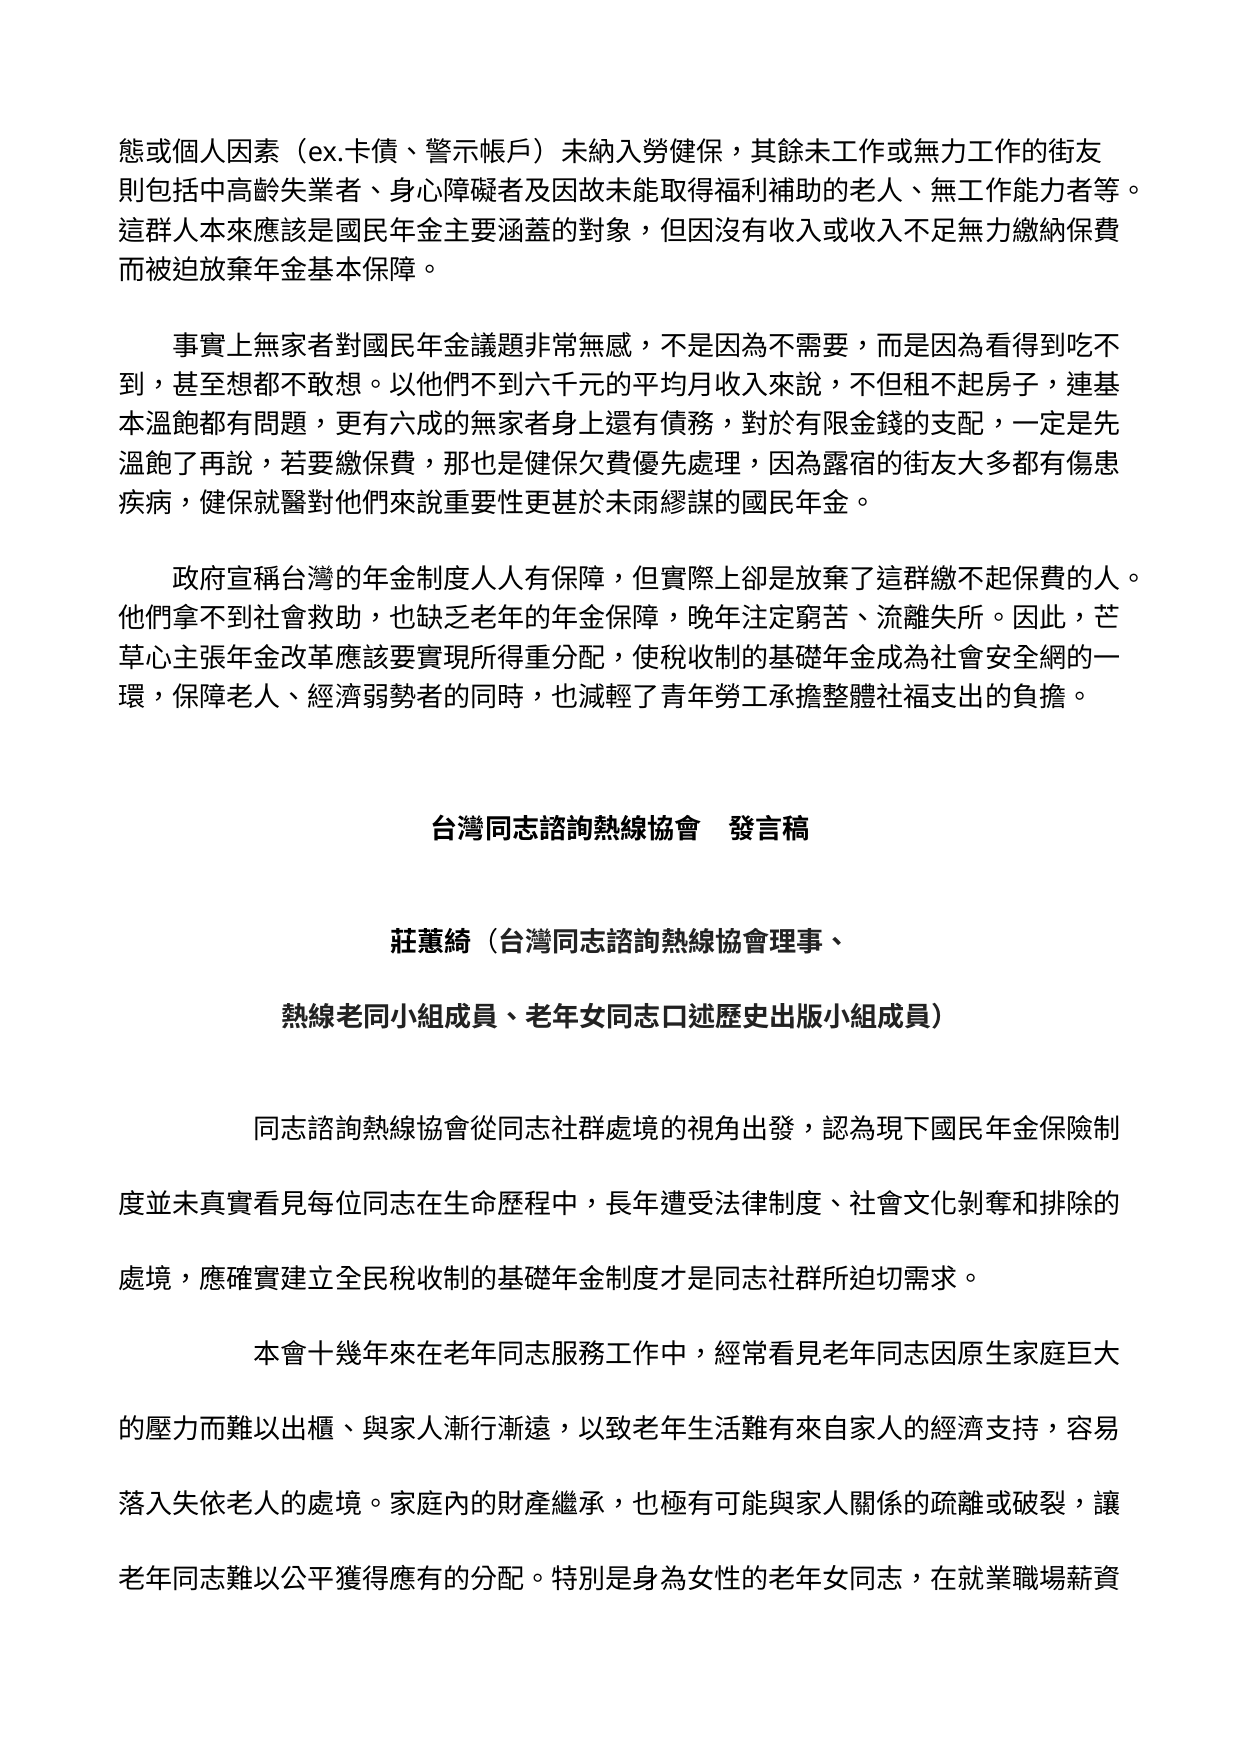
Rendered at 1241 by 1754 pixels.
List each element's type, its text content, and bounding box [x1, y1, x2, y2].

text 事實上無家者對國民年金議題非常無感，不是因為不需要，而是因為看得到吃不到，甚至想都不敢想。以他們不到六千元的平均月收入來說，不但租不起房子，連基本溫飽都有問題，更有六成的無家者身上還有債務，對於有限金錢的支配，一定是先溫飽了再說，若要繳保費，那也是健保欠費優先處理，因為露宿的街友大多都有傷患疾病，健保就醫對他們來說重要性更甚於未雨繆謀的國民年金。 [118, 324, 1122, 520]
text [118, 1314, 1122, 1614]
text 台灣同志諮詢熱線協會 發言稿 [118, 789, 1122, 864]
text 熱線老同小組成員、老年女同志口述歷史出版小組成員） [118, 977, 1122, 1052]
text 莊蕙綺（台灣同志諮詢熱線協會理事、 [118, 902, 1122, 977]
text 政府宣稱台灣的年金制度人人有保障，但實際上卻是放棄了這群繳不起保費的人。他們拿不到社會救助，也缺乏老年的年金保障，晚年注定窮苦、流離失所。因此，芒草心主張年金改革應該要實現所得重分配，使稅收制的基礎年金成為社會安全網的一環，保障老人、經濟弱勢者的同時，也減輕了青年勞工承擔整體社福支出的負擔。 [118, 557, 1122, 714]
text 同志諮詢熱線協會從同志社群處境的視角出發，認為現下國民年金保險制度並未真實看見每位同志在生命歷程中，長年遭受法律制度、社會文化剝奪和排除的處境，應確實建立全民稅收制的基礎年金制度才是同志社群所迫切需求。 [118, 1089, 1122, 1314]
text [118, 130, 1122, 287]
